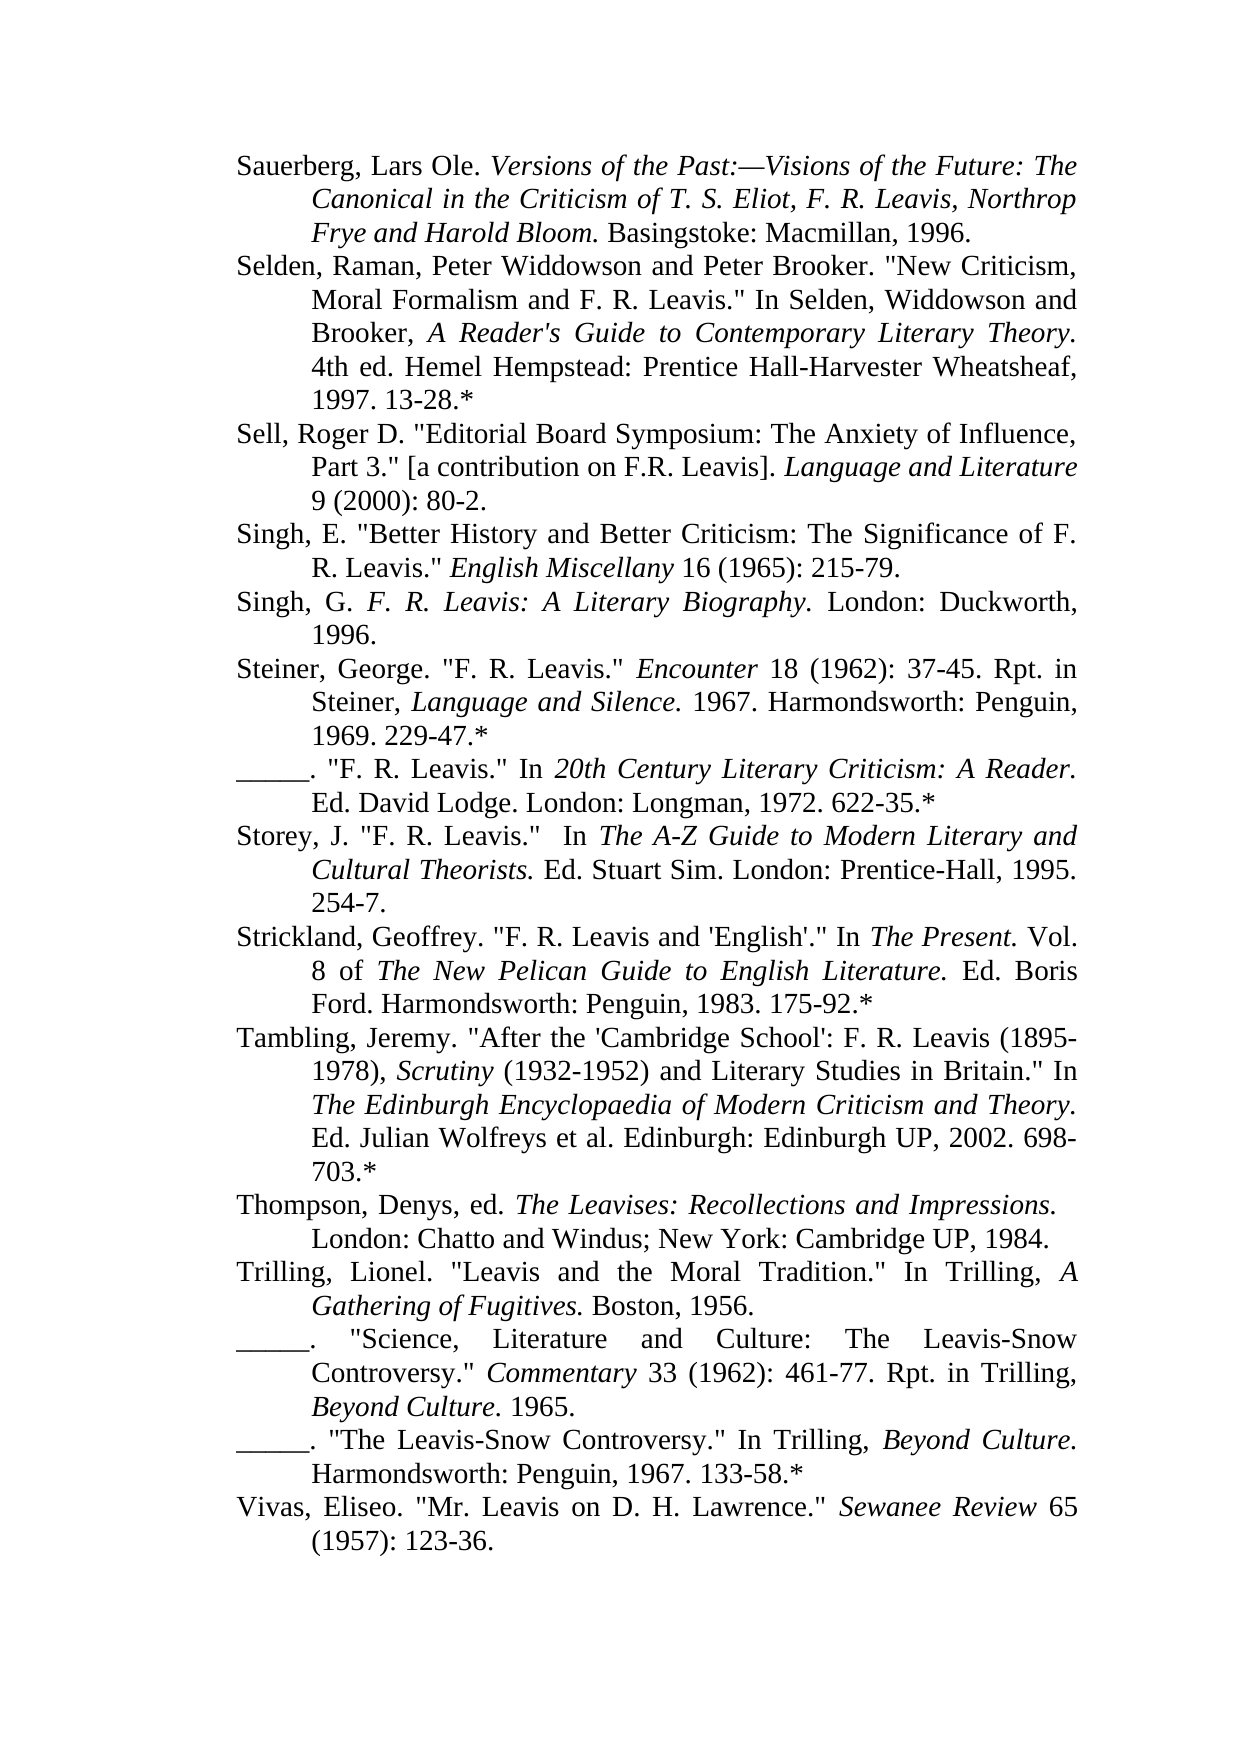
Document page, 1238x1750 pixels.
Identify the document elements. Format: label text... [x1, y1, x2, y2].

text _____. "Science, Literature and Culture: The Leavis-Snow Controversy." Commentary 33 (1962): 461-77. Rpt. in Trilling, Beyond Culture. 1965. [236, 1322, 1078, 1422]
text Singh, E. "Better History and Better Criticism: The Significance of F. R. Leavis." English Miscellany 16 (1965): 215-79. [236, 517, 1078, 584]
text Sauerberg, Lars Ole. Versions of the Past:—Visions of the Future: The Canonical in the Criticism of T. S. Eliot, F. R. Leavis, Northrop Frye and Harold Bloom. Basingstoke: Macmillan, 1996. [236, 148, 1078, 248]
text Thompson, Denys, ed. The Leavises: Recollections and Impressions. London: Chatto and Windus; New York: Cambridge UP, 1984. [236, 1187, 1078, 1254]
text _____. "The Leavis-Snow Controversy." In Trilling, Beyond Culture. Harmondsworth: Penguin, 1967. 133-58.* [236, 1422, 1078, 1489]
text Selden, Raman, Peter Widdowson and Peter Brooker. "New Criticism, Moral Formalism and F. R. Leavis." In Selden, Widdowson and Brooker, A Reader's Guide to Contemporary Literary Theory. 4th ed. Hemel Hempstead: Prentice Hall-Harvester Wheatsheaf, 1997. 13-28.* [236, 248, 1078, 416]
text Vivas, Eliseo. "Mr. Leavis on D. H. Lawrence." Sewanee Review 65 (1957): 123-36. [236, 1489, 1078, 1556]
text _____. "F. R. Leavis." In 20th Century Literary Criticism: A Reader. Ed. David Lodge. London: Longman, 1972. 622-35.* [236, 751, 1078, 818]
text Trilling, Lionel. "Leavis and the Moral Tradition." In Trilling, A Gathering of Fugitives. Boston, 1956. [236, 1254, 1078, 1322]
text Sell, Roger D. "Editorial Board Symposium: The Anxiety of Influence, Part 3." [a contribution on F.R. Leavis]. Language and Literature 9 (2000): 80-2. [236, 416, 1078, 517]
text Tambling, Jeremy. "After the 'Cambridge School': F. R. Leavis (1895-1978), Scrutiny (1932-1952) and Literary Studies in Britain." In The Edinburgh Encyclopaedia of Modern Criticism and Theory. Ed. Julian Wolfreys et al. Edinburgh: Edinburgh UP, 2002. 698-703.* [236, 1020, 1078, 1187]
text Singh, G. F. R. Leavis: A Literary Biography. London: Duckworth, 1996. [236, 584, 1078, 651]
text Strickland, Geoffrey. "F. R. Leavis and 'English'." In The Present. Vol. 8 of The New Pelican Guide to English Literature. Ed. Boris Ford. Harmondsworth: Penguin, 1983. 175-92.* [236, 919, 1078, 1020]
text Steiner, George. "F. R. Leavis." Encounter 18 (1962): 37-45. Rpt. in Steiner, Language and Silence. 1967. Harmondsworth: Penguin, 1969. 229-47.* [236, 651, 1078, 751]
text Storey, J. "F. R. Leavis." In The A-Z Guide to Modern Literary and Cultural Theorists. Ed. Stuart Sim. London: Prentice-Hall, 1995. 254-7. [236, 818, 1078, 919]
